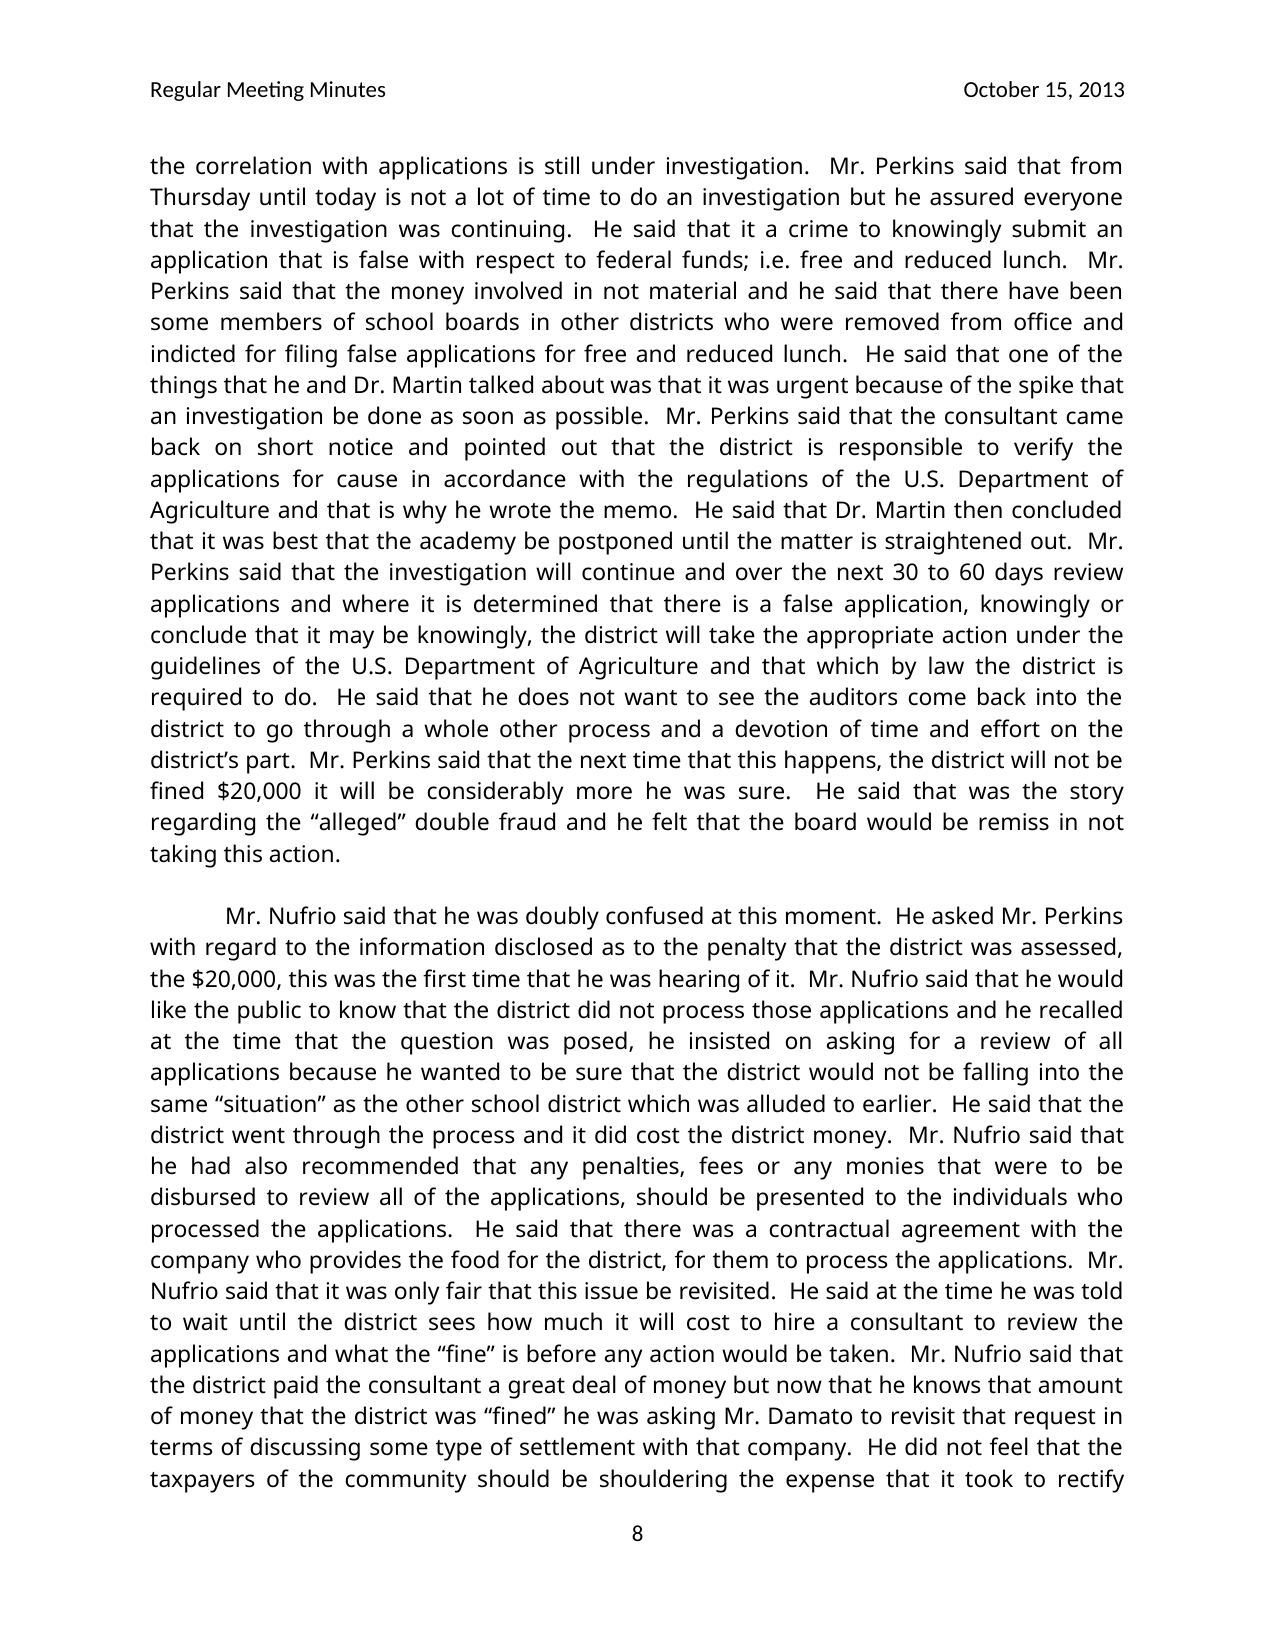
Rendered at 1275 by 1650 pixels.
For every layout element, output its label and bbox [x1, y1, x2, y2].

text [150, 900, 1125, 1494]
text [150, 150, 1125, 869]
